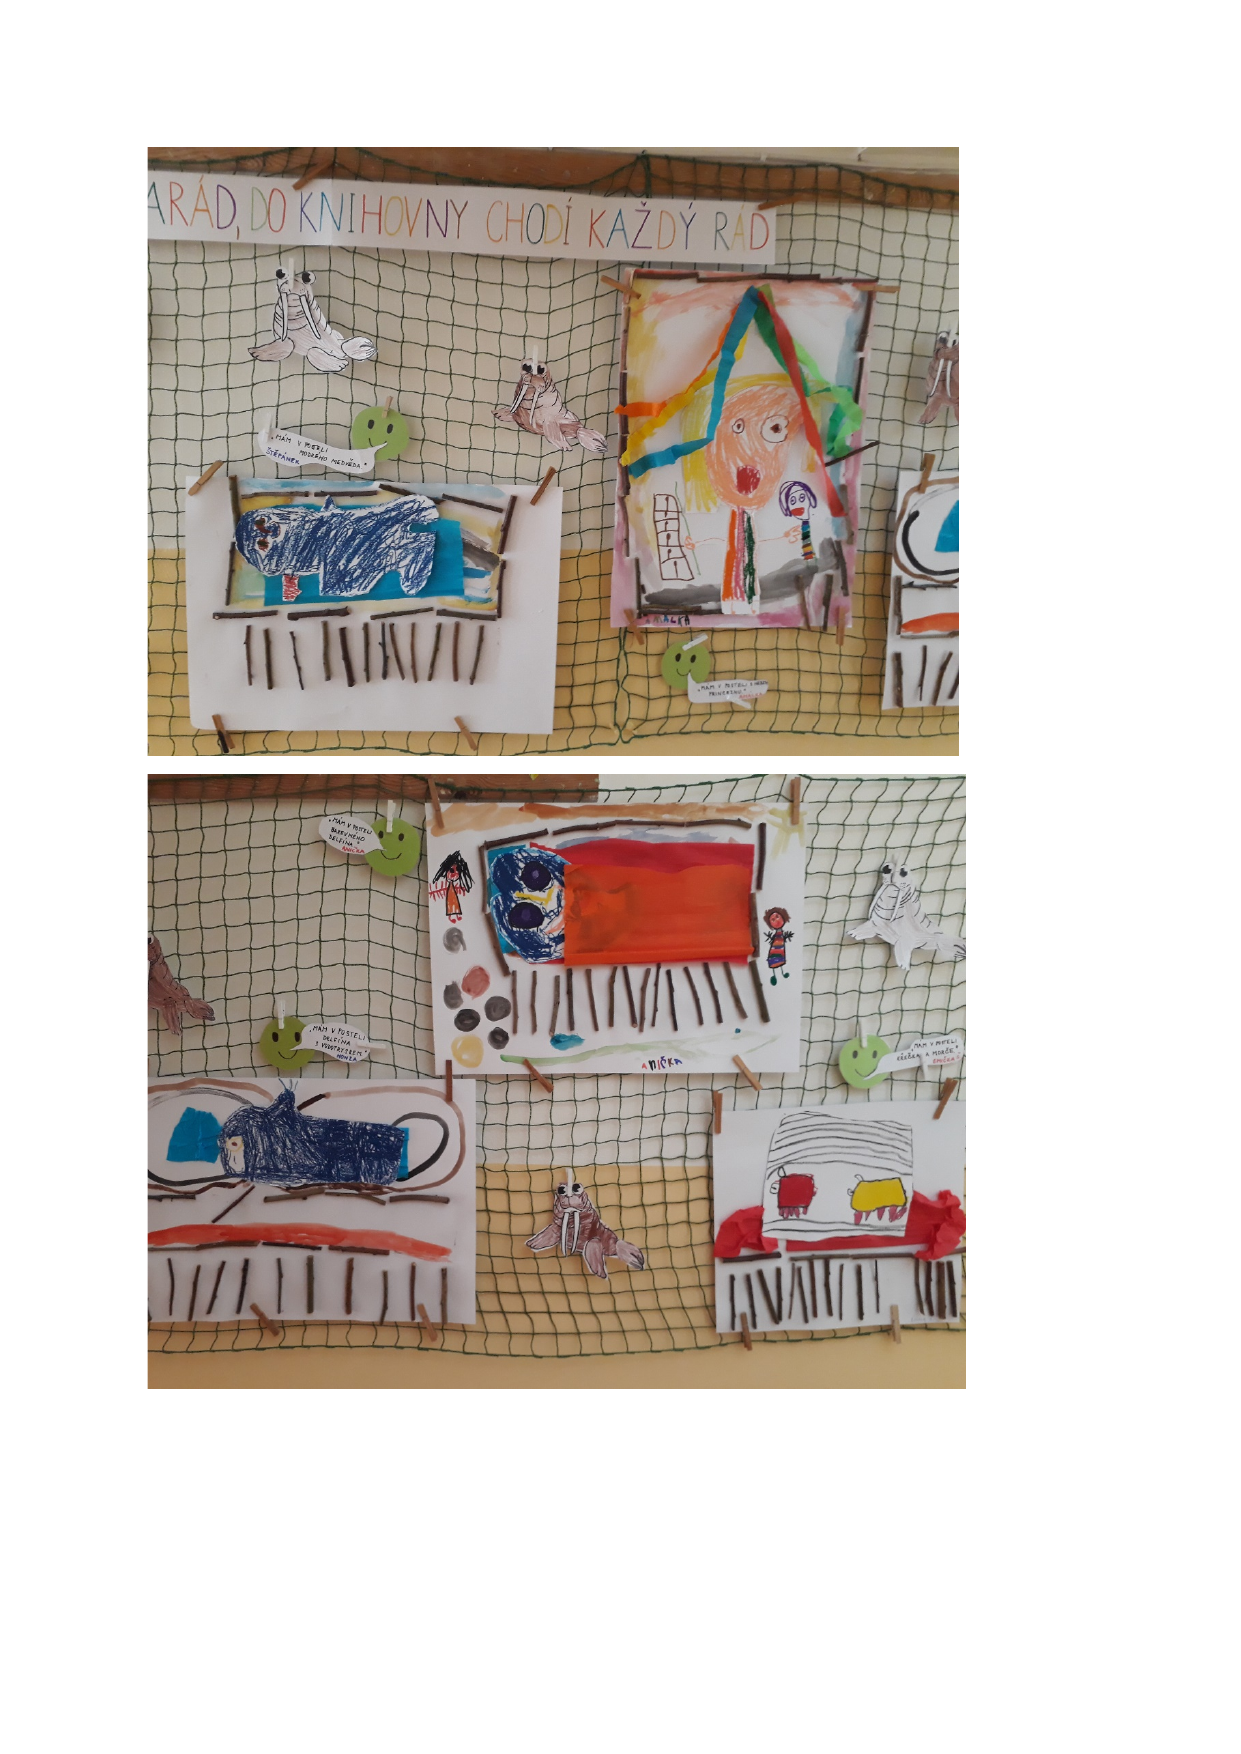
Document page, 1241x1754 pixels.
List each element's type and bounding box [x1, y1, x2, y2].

picture [147, 774, 966, 1389]
picture [147, 147, 959, 756]
